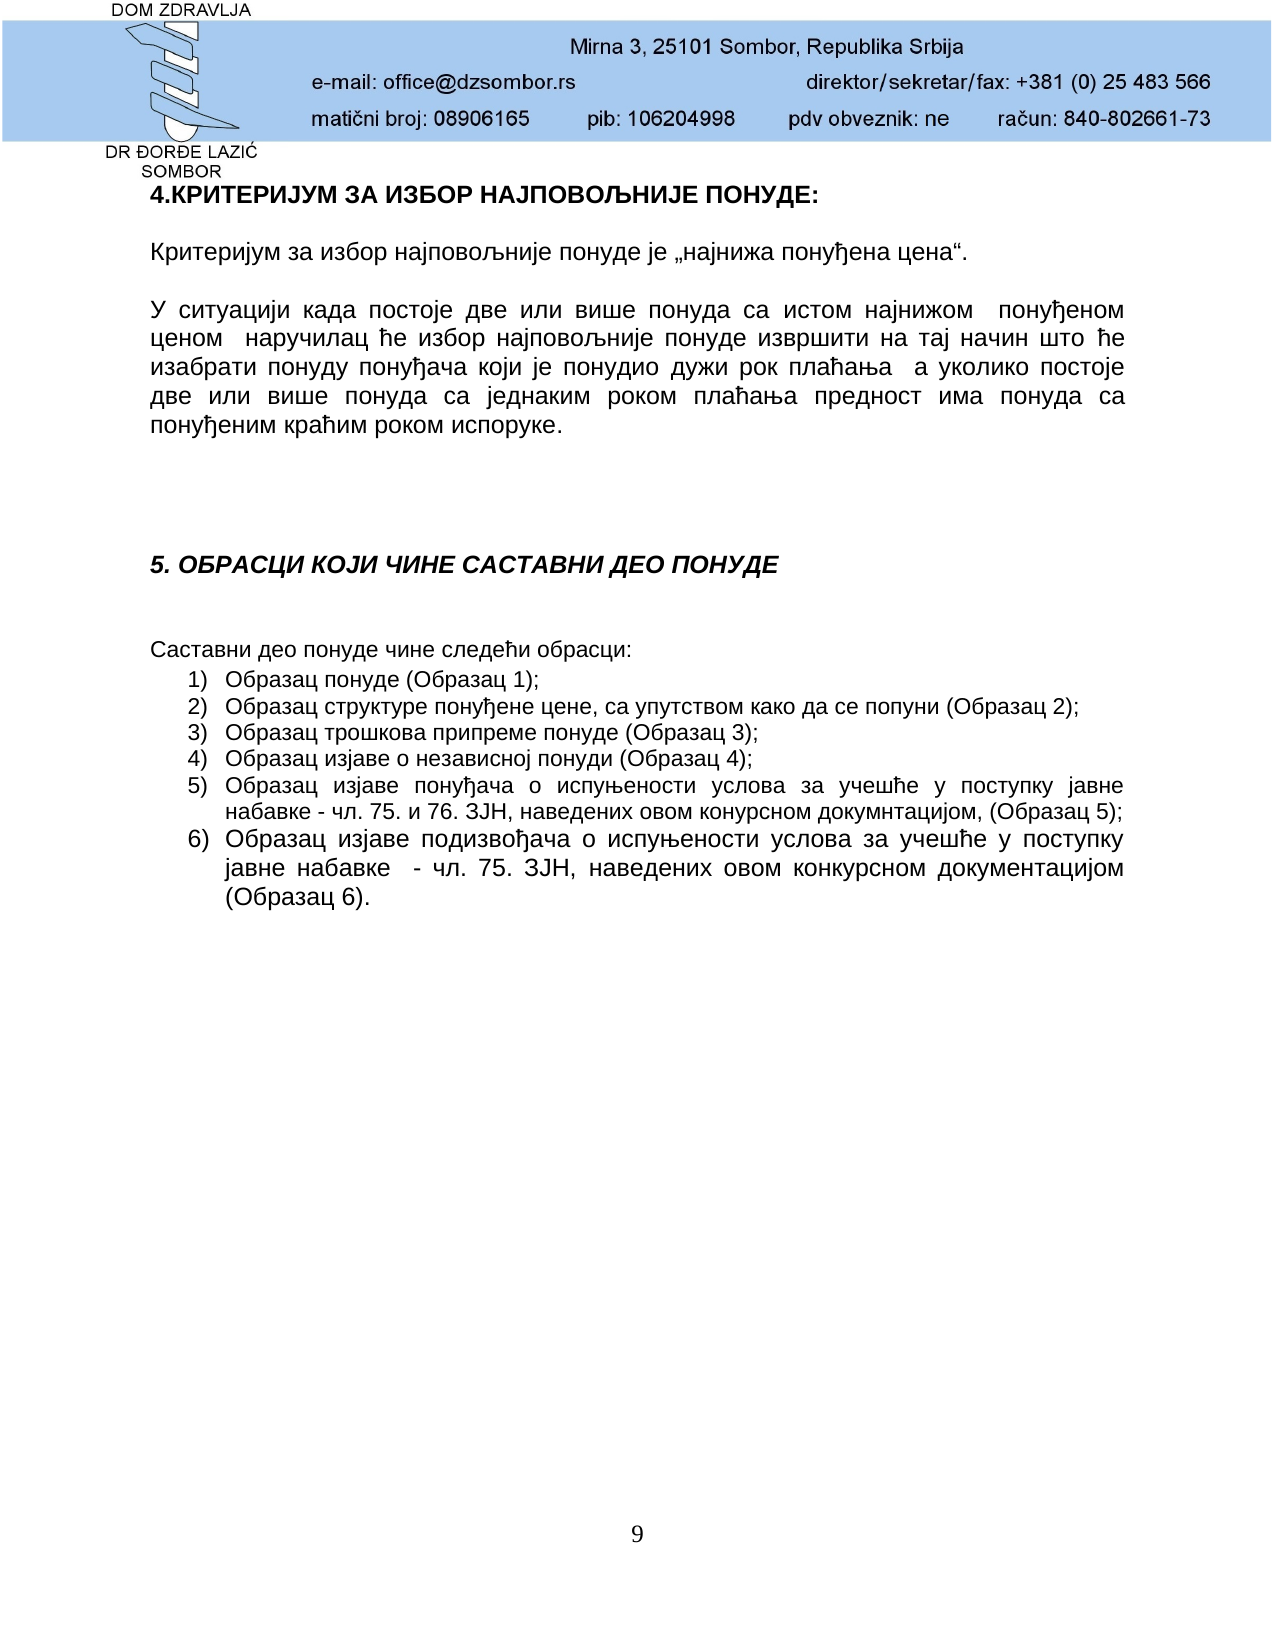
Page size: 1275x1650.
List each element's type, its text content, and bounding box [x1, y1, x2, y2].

list Образац структуре понуђене цене, са упутством како да се попуни (Образац 2); [187, 693, 1125, 719]
list Саставни део понуде чине следећи обрасци: [150, 636, 1125, 662]
text У ситуацији када постоје две или више понуда са истом најнижом понуђеном ценом наручилац ће избор најповољније понуде извршити на тај начин што ће изабрати понуду понуђача који је понудио дужи рок плаћања а уколико постоје две или више понуда са једнаким роком плаћања предност има понуда са понуђеним краћим роком испоруке. [150, 295, 1125, 438]
picture [2, 0, 1272, 180]
list Образац трошкова припреме понуде (Образац 3); [187, 719, 1125, 745]
text Критеријум за избор најповољније понуде је „најнижа понуђена цена“. [150, 237, 1125, 266]
list Образац изјаве понуђача о испуњености услова за учешће у поступку јавне набавке - чл. 75. и 76. ЗЈН, наведених овом конурсном докумнтацијом, (Образац 5); [187, 772, 1125, 824]
text 4.Критеријум за избор најповољније понуде: [150, 180, 1125, 208]
list Образац изјаве о независној понуди (Образац 4); [187, 745, 1125, 772]
list Образац понуде (Образац 1); [187, 666, 1125, 693]
text 5. ОБРАСЦИ КОЈИ ЧИНЕ САСТАВНИ ДЕО ПОНУДЕ [150, 550, 1125, 578]
list Образац изјаве подизвођача о испуњености услова за учешће у поступку јавне набавке - чл. 75. ЗЈН, наведених овом конкурсном документацијом (Образац 6). [187, 824, 1125, 911]
